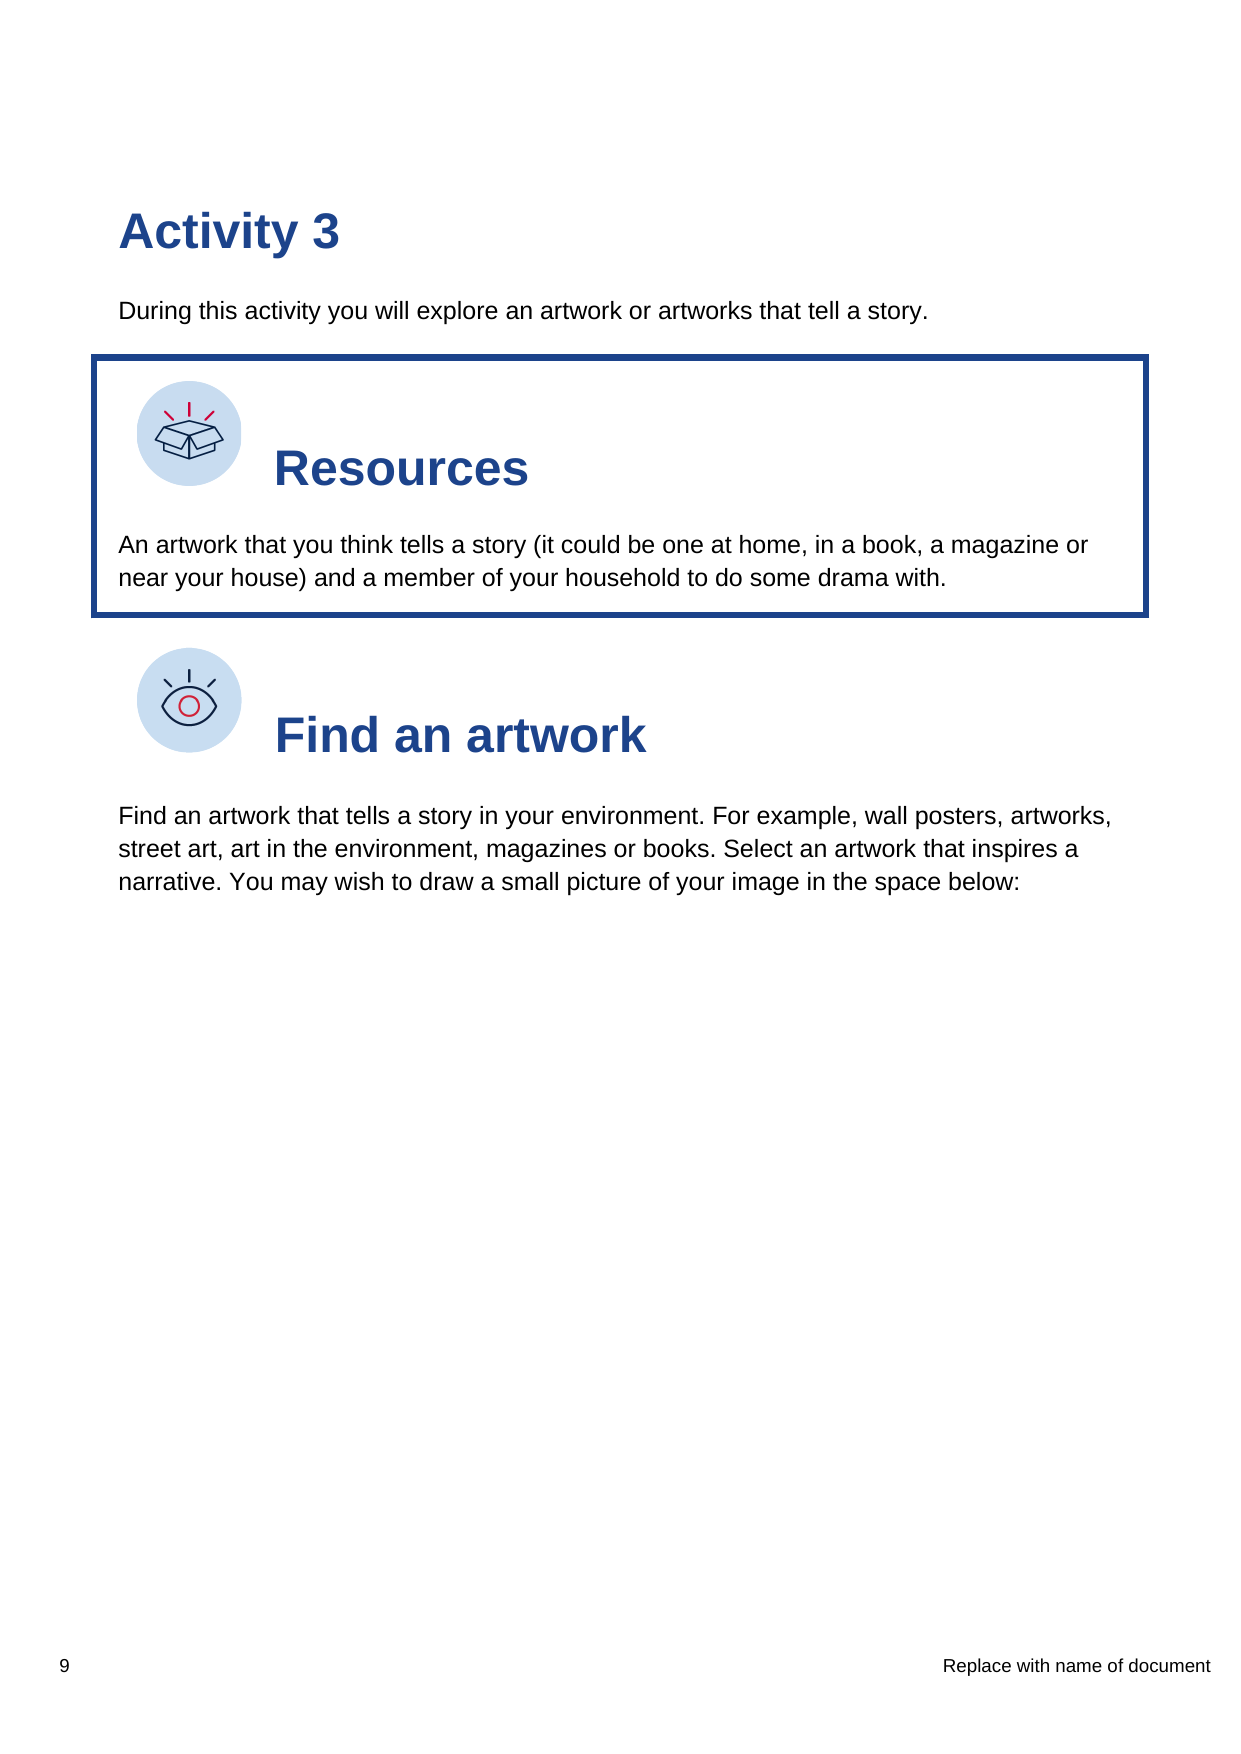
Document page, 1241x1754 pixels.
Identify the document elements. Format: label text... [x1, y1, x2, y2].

text During this activity you will explore an artwork or artworks that tell a story. [118, 296, 1122, 325]
subtitle Activity 3 [118, 201, 1122, 259]
text Find an artwork that tells a story in your environment. For example, wall posters, artworks, street art, art in the environment, magazines or books. Select an artwork that inspires a narrative. You may wish to draw a small picture of your image in the space below: [118, 801, 1122, 896]
text Resources [97, 361, 1143, 496]
subtitle Find an artwork [118, 648, 1122, 763]
text An artwork that you think tells a story (it could be one at home, in a book, a magazine or near your house) and a member of your household to do some drama with. [97, 503, 1143, 612]
